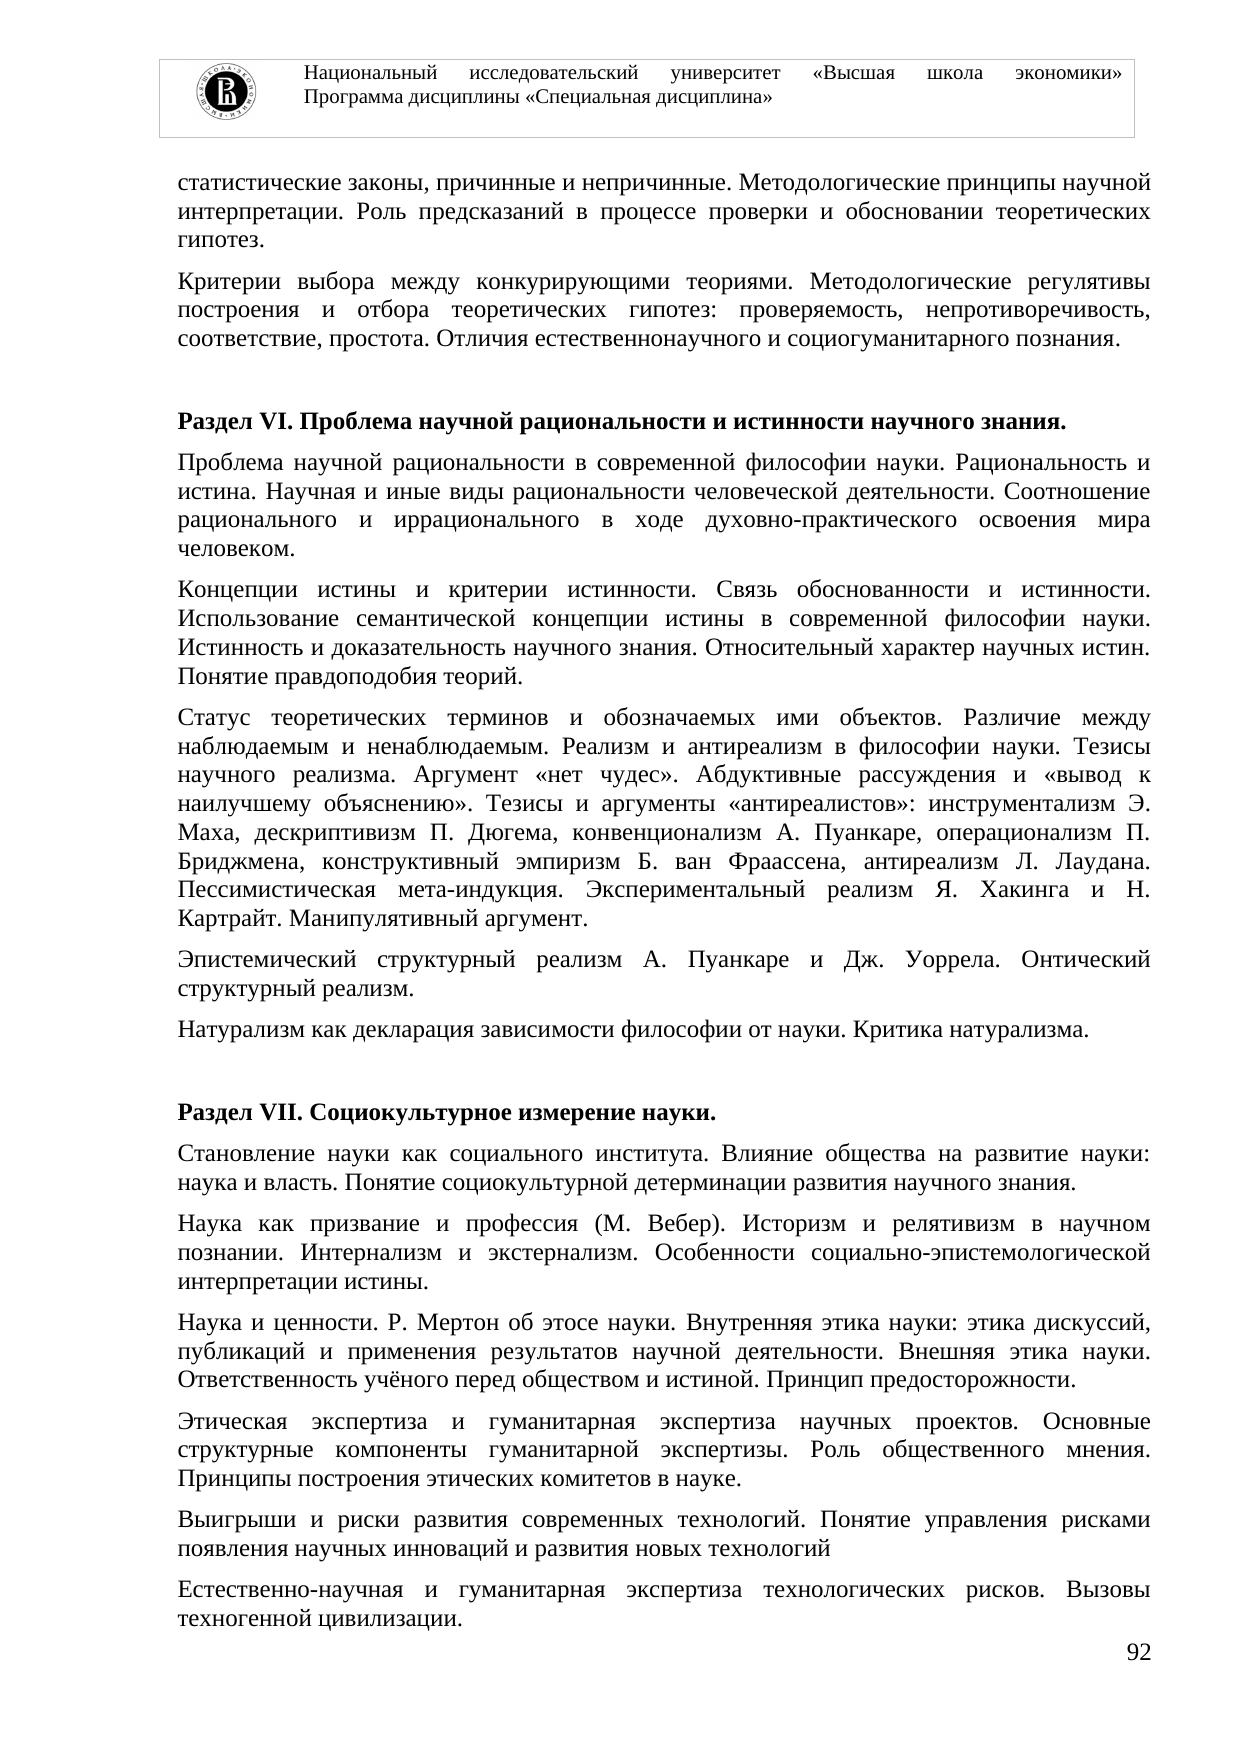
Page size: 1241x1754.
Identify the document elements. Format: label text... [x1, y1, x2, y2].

text Концепции истины и критерии истинности. Связь обоснованности и истинности. Использование семантической концепции истины в современной философии науки. Истинность и доказательность научного знания. Относительный характер научных истин. Понятие правдоподобия теорий. [177, 574, 1152, 689]
text Наука и ценности. Р. Мертон об этосе науки. Внутренняя этика науки: этика дискуссий, публикаций и применения результатов научной деятельности. Внешняя этика науки. Ответственность учёного перед обществом и истиной. Принцип предосторожности. [177, 1307, 1152, 1393]
text Статус теоретических терминов и обозначаемых ими объектов. Различие между наблюдаемым и ненаблюдаемым. Реализм и антиреализм в философии науки. Тезисы научного реализма. Аргумент «нет чудес». Абдуктивные рассуждения и «вывод к наилучшему объяснению». Тезисы и аргументы «антиреалистов»: инструментализм Э. Маха, дескриптивизм П. Дюгема, конвенционализм А. Пуанкаре, операционализм П. Бриджмена, конструктивный эмпиризм Б. ван Фраассена, антиреализм Л. Лаудана. Пессимистическая мета-индукция. Экспериментальный реализм Я. Хакинга и Н. Картрайт. Манипулятивный аргумент. [177, 702, 1152, 932]
picture [191, 60, 261, 123]
text Наука как призвание и профессия (М. Вебер). Историзм и релятивизм в научном познании. Интернализм и экстернализм. Особенности социально-эпистемологической интерпретации истины. [177, 1208, 1152, 1294]
text Раздел VI. Проблема научной рациональности и истинности научного знания. [177, 406, 1152, 434]
text Этическая экспертиза и гуманитарная экспертиза научных проектов. Основные структурные компоненты гуманитарной экспертизы. Роль общественного мнения. Принципы построения этических комитетов в науке. [177, 1406, 1152, 1492]
text Естественно-научная и гуманитарная экспертиза технологических рисков. Вызовы техногенной цивилизации. [177, 1574, 1152, 1632]
text Натурализм как декларация зависимости философии от науки. Критика натурализма. [177, 1014, 1152, 1043]
text Проблема научной рациональности в современной философии науки. Рациональность и истина. Научная и иные виды рациональности человеческой деятельности. Соотношение рационального и иррационального в ходе духовно-практического освоения мира человеком. [177, 447, 1152, 562]
text Критерии выбора между конкурирующими теориями. Методологические регулятивы построения и отбора теоретических гипотез: проверяемость, непротиворечивость, соответствие, простота. Отличия естественнонаучного и социогуманитарного познания. [177, 266, 1152, 352]
text Становление науки как социального института. Влияние общества на развитие науки: наука и власть. Понятие социокультурной детерминации развития научного знания. [177, 1138, 1152, 1196]
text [177, 167, 1152, 253]
text Раздел VII. Социокультурное измерение науки. [177, 1097, 1152, 1126]
text Эпистемический структурный реализм А. Пуанкаре и Дж. Уоррела. Онтический структурный реализм. [177, 944, 1152, 1002]
text Выигрыши и риски развития современных технологий. Понятие управления рисками появления научных инноваций и развития новых технологий [177, 1504, 1152, 1562]
